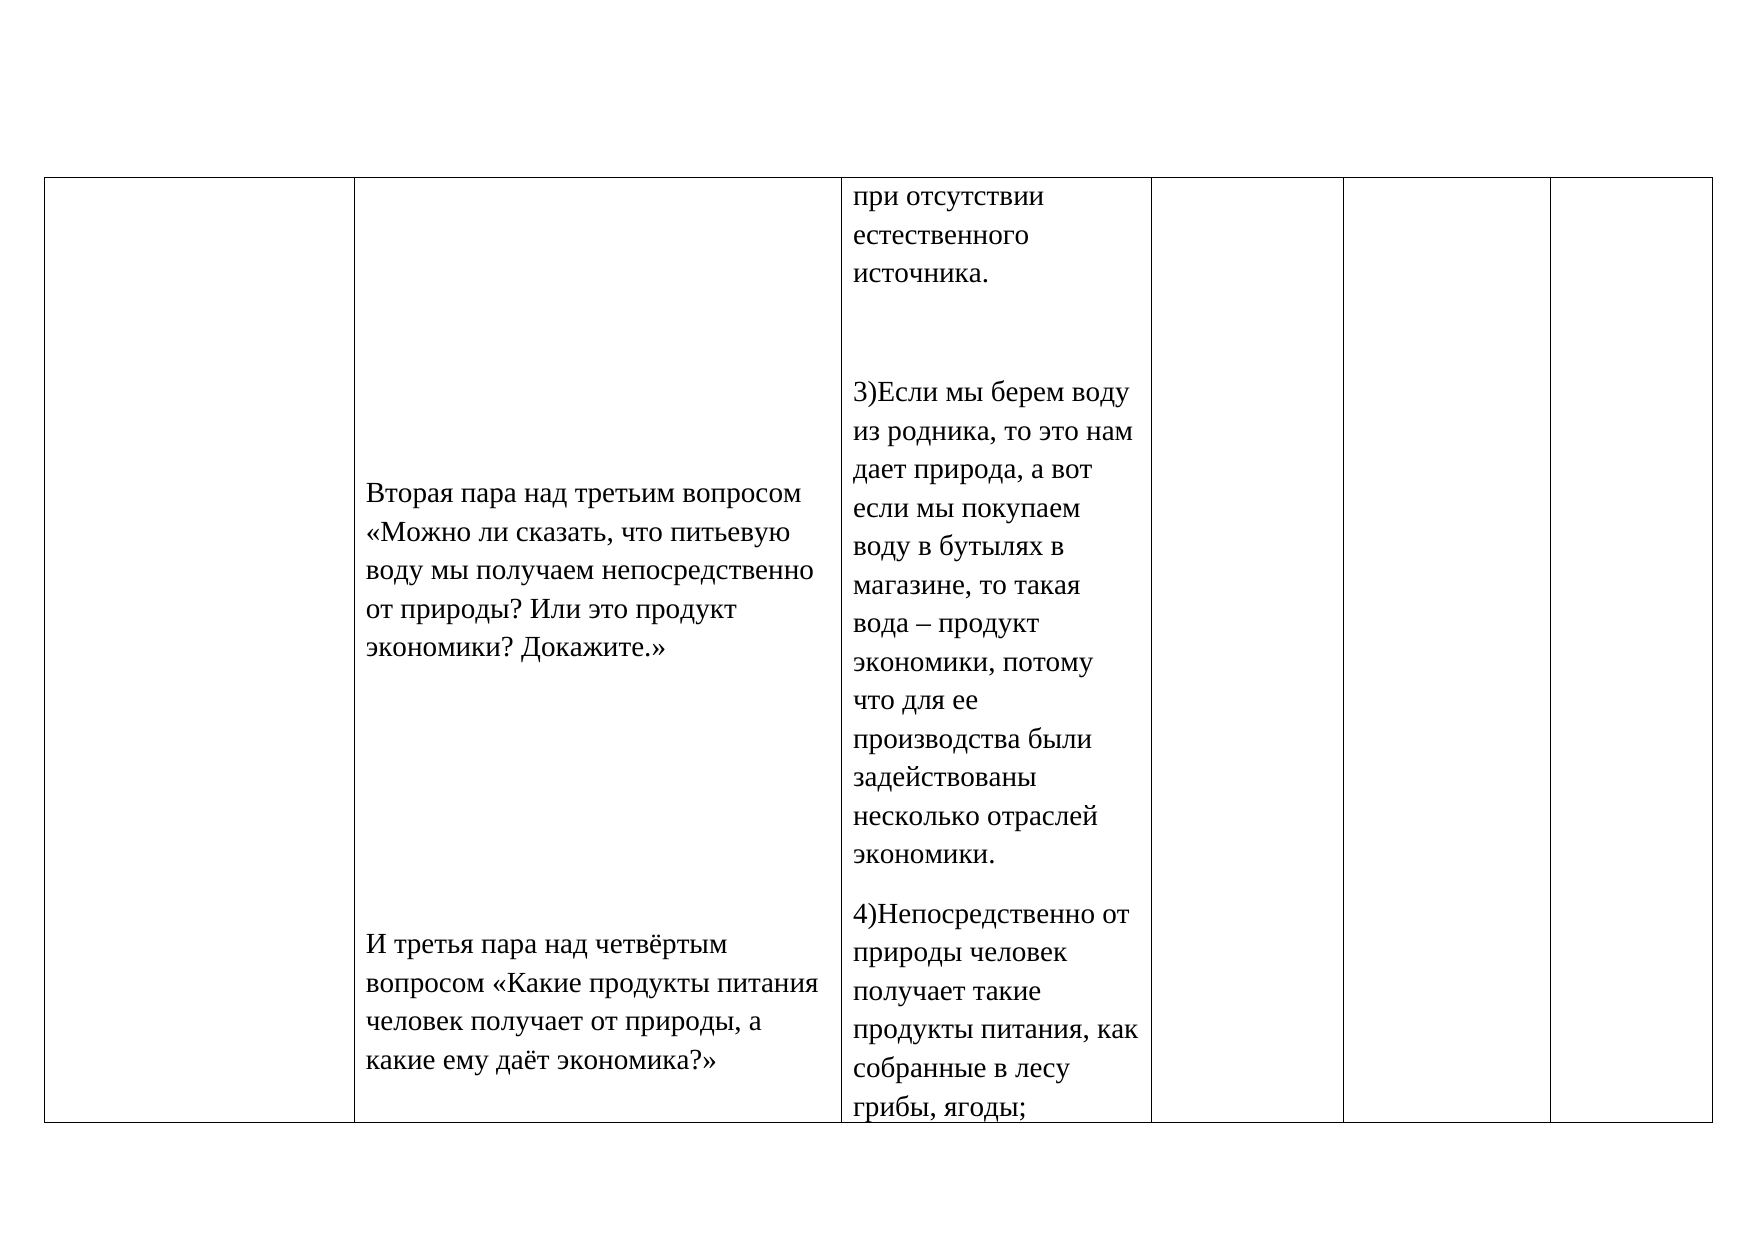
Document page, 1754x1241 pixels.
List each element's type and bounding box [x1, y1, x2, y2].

table_cell [355, 178, 841, 1122]
table_cell [1152, 178, 1343, 1122]
table_cell [1551, 178, 1712, 1122]
table_cell [1344, 178, 1550, 1122]
table_cell [842, 178, 1151, 1122]
table_cell [45, 178, 354, 1122]
